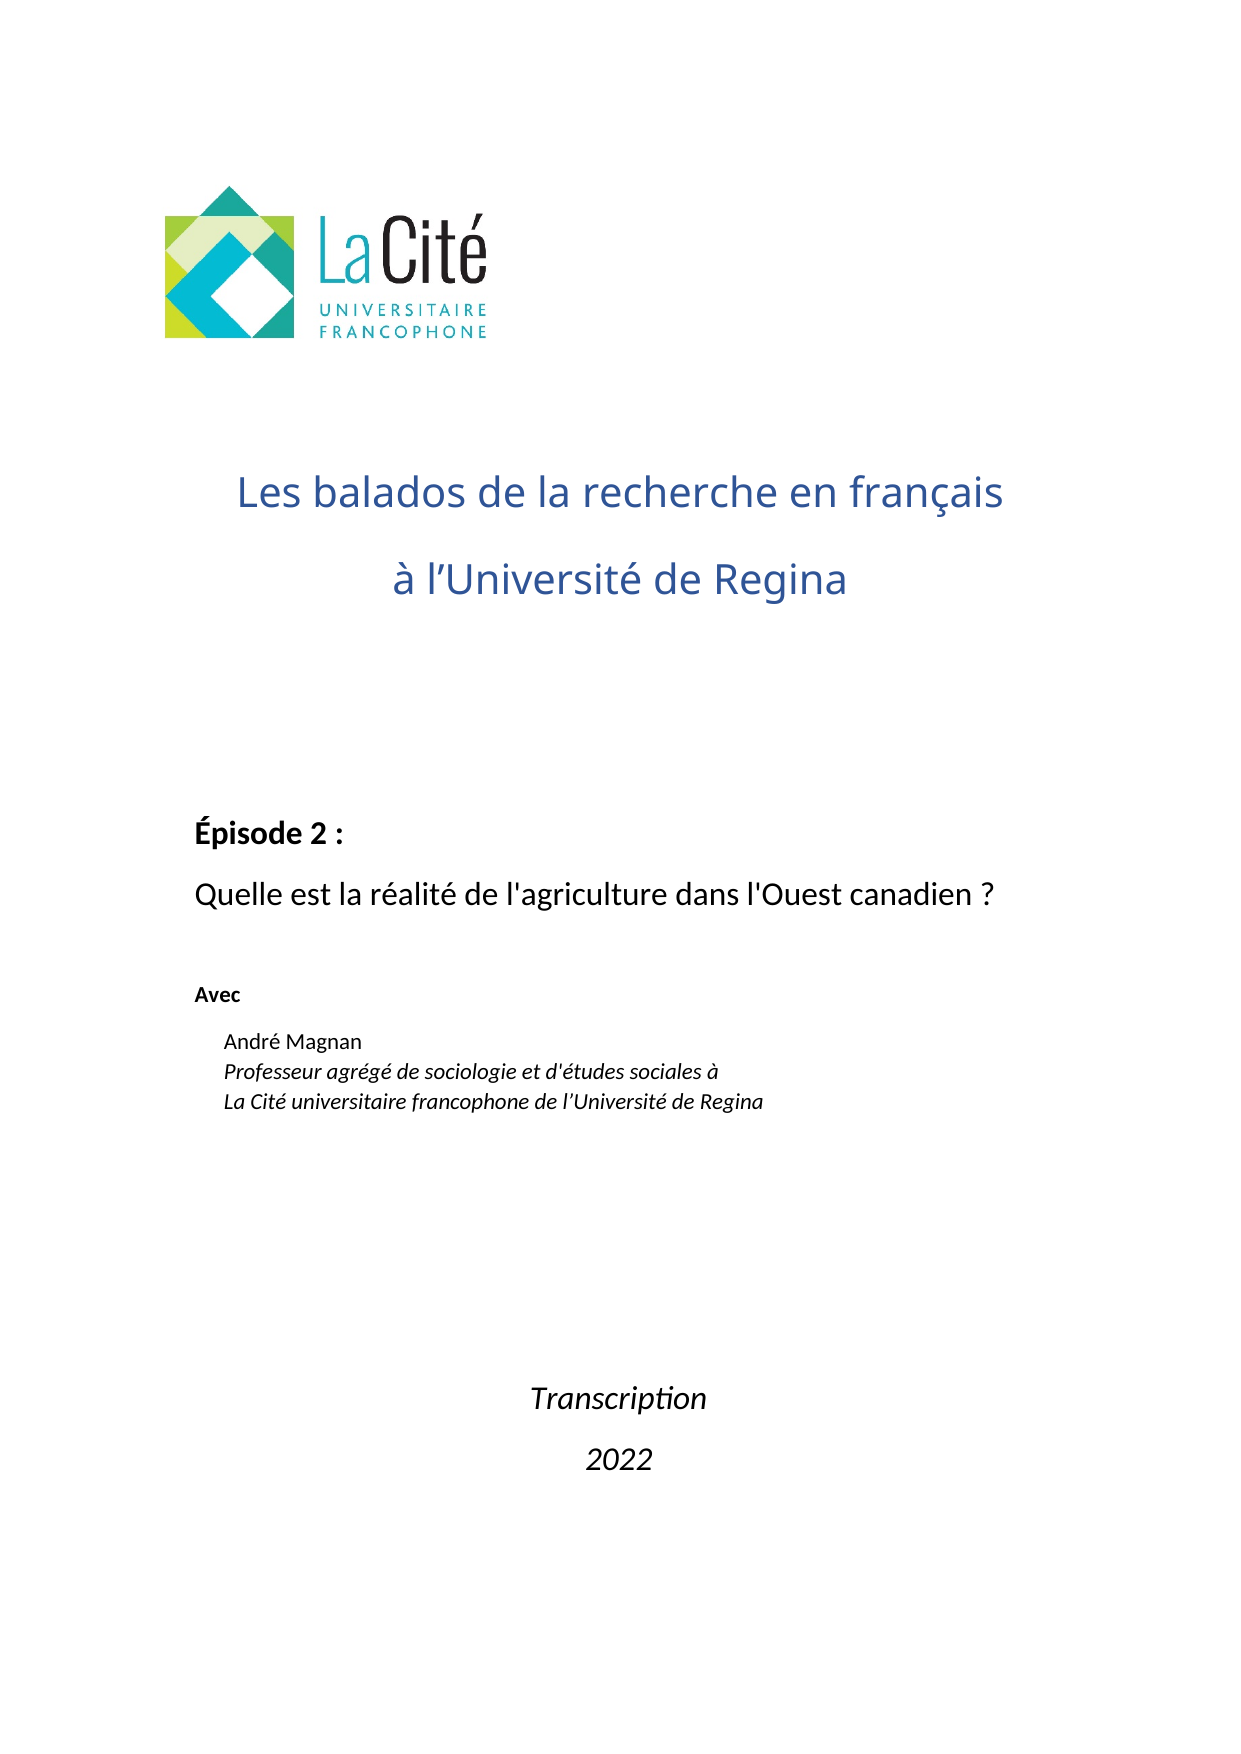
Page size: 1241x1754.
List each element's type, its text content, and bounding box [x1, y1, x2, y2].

text Quelle est la réalité de l'agriculture dans l'Ouest canadien ? [150, 873, 1090, 913]
text Avec [194, 980, 1090, 1008]
subtitle à l’Université de Regina [150, 549, 1090, 606]
text André Magnan Professeur agrégé de sociologie et d'études sociales à La Cité universitaire francophone de l’Université de Regina [224, 1027, 1090, 1116]
text Transcription [150, 1377, 1090, 1418]
text Épisode 2 : [194, 812, 1090, 853]
subtitle Les balados de la recherche en français [150, 463, 1090, 520]
picture [150, 175, 497, 349]
text 2022 [150, 1437, 1090, 1478]
